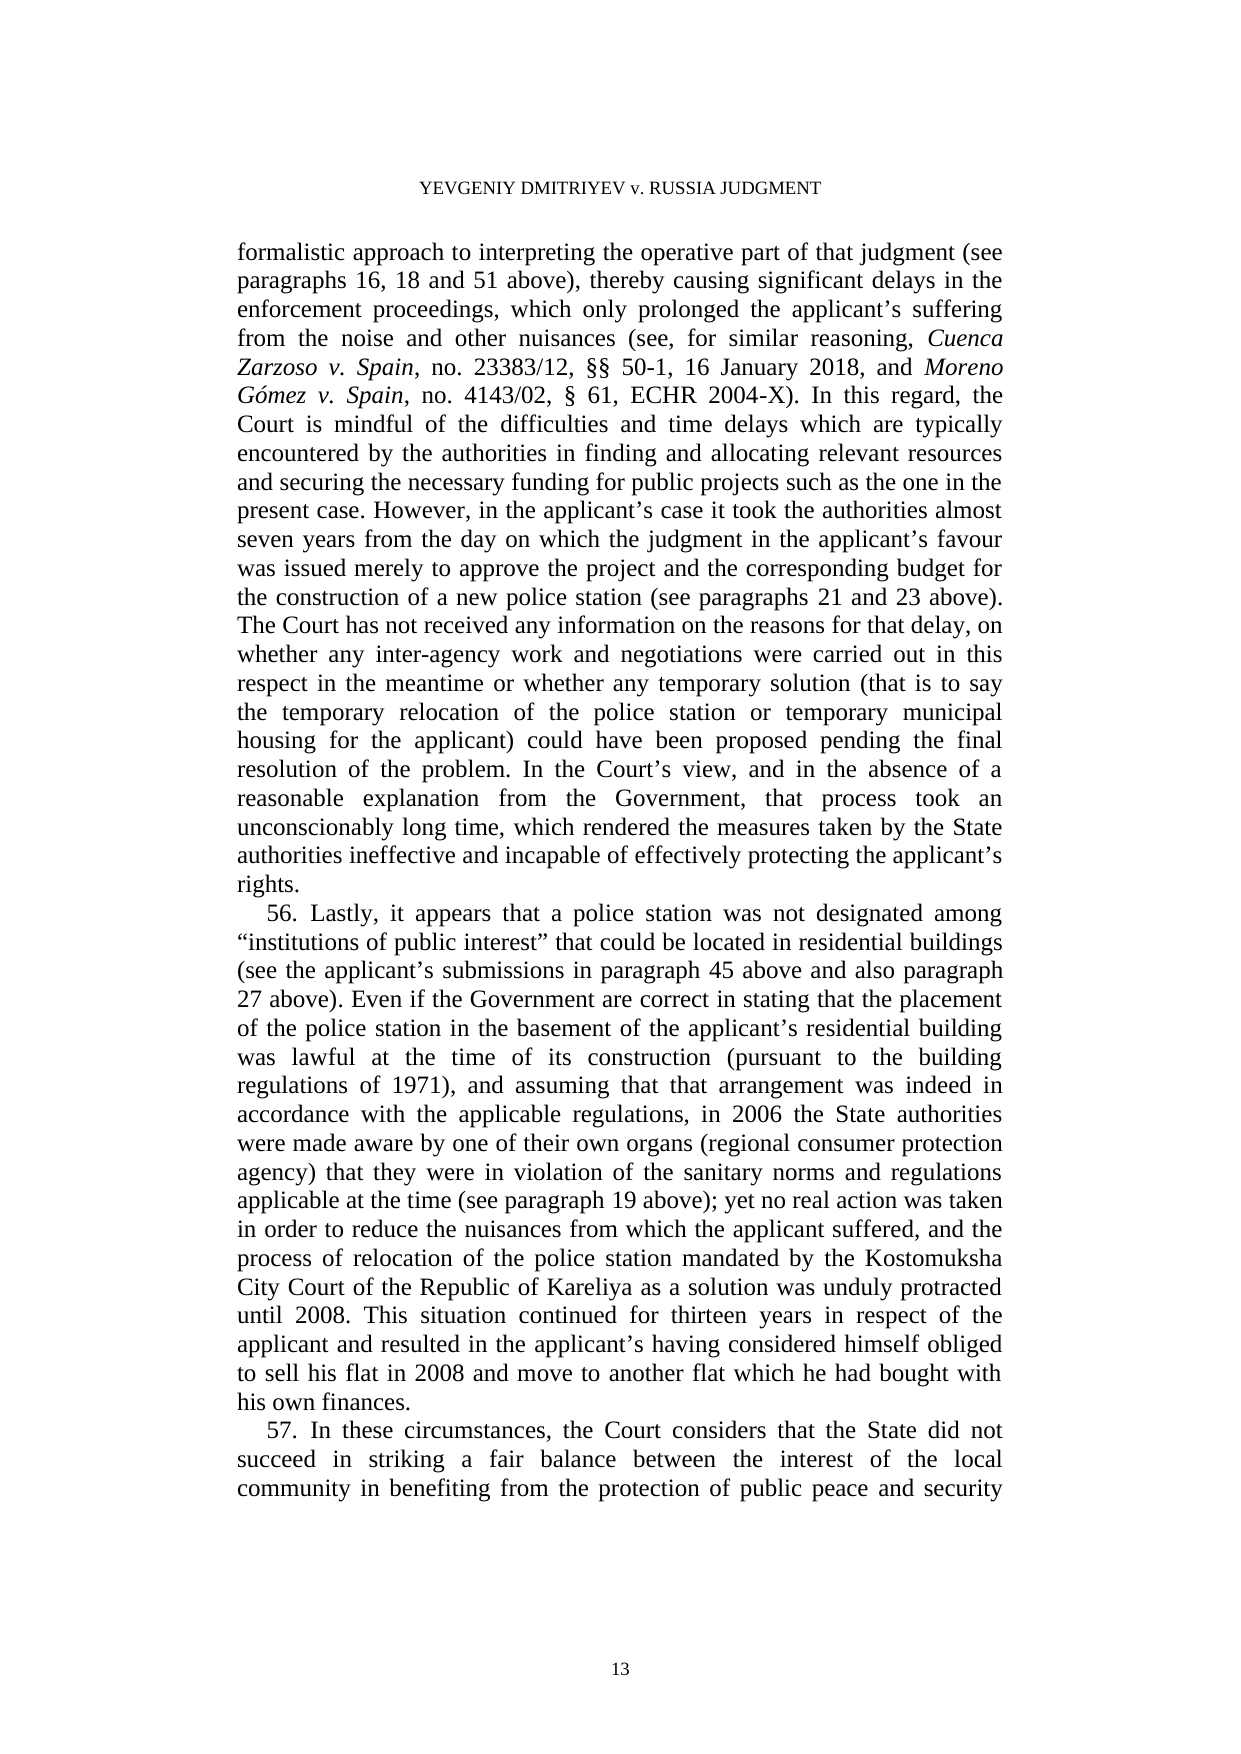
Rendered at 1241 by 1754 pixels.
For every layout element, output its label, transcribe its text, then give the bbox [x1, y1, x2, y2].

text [237, 237, 1003, 898]
text 56. Lastly, it appears that a police station was not designated among “institutions of public interest” that could be located in residential buildings (see the applicant’s submissions in paragraph 45 above and also paragraph 27 above). Even if the Government are correct in stating that the placement of the police station in the basement of the applicant’s residential building was lawful at the time of its construction (pursuant to the building regulations of 1971), and assuming that that arrangement was indeed in accordance with the applicable regulations, in 2006 the State authorities were made aware by one of their own organs (regional consumer protection agency) that they were in violation of the sanitary norms and regulations applicable at the time (see paragraph 19 above); yet no real action was taken in order to reduce the nuisances from which the applicant suffered, and the process of relocation of the police station mandated by the Kostomuksha City Court of the Republic of Kareliya as a solution was unduly protracted until 2008. This situation continued for thirteen years in respect of the applicant and resulted in the applicant’s having considered himself obliged to sell his flat in 2008 and move to another flat which he had bought with his own finances. [237, 898, 1003, 1416]
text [237, 1416, 1003, 1502]
